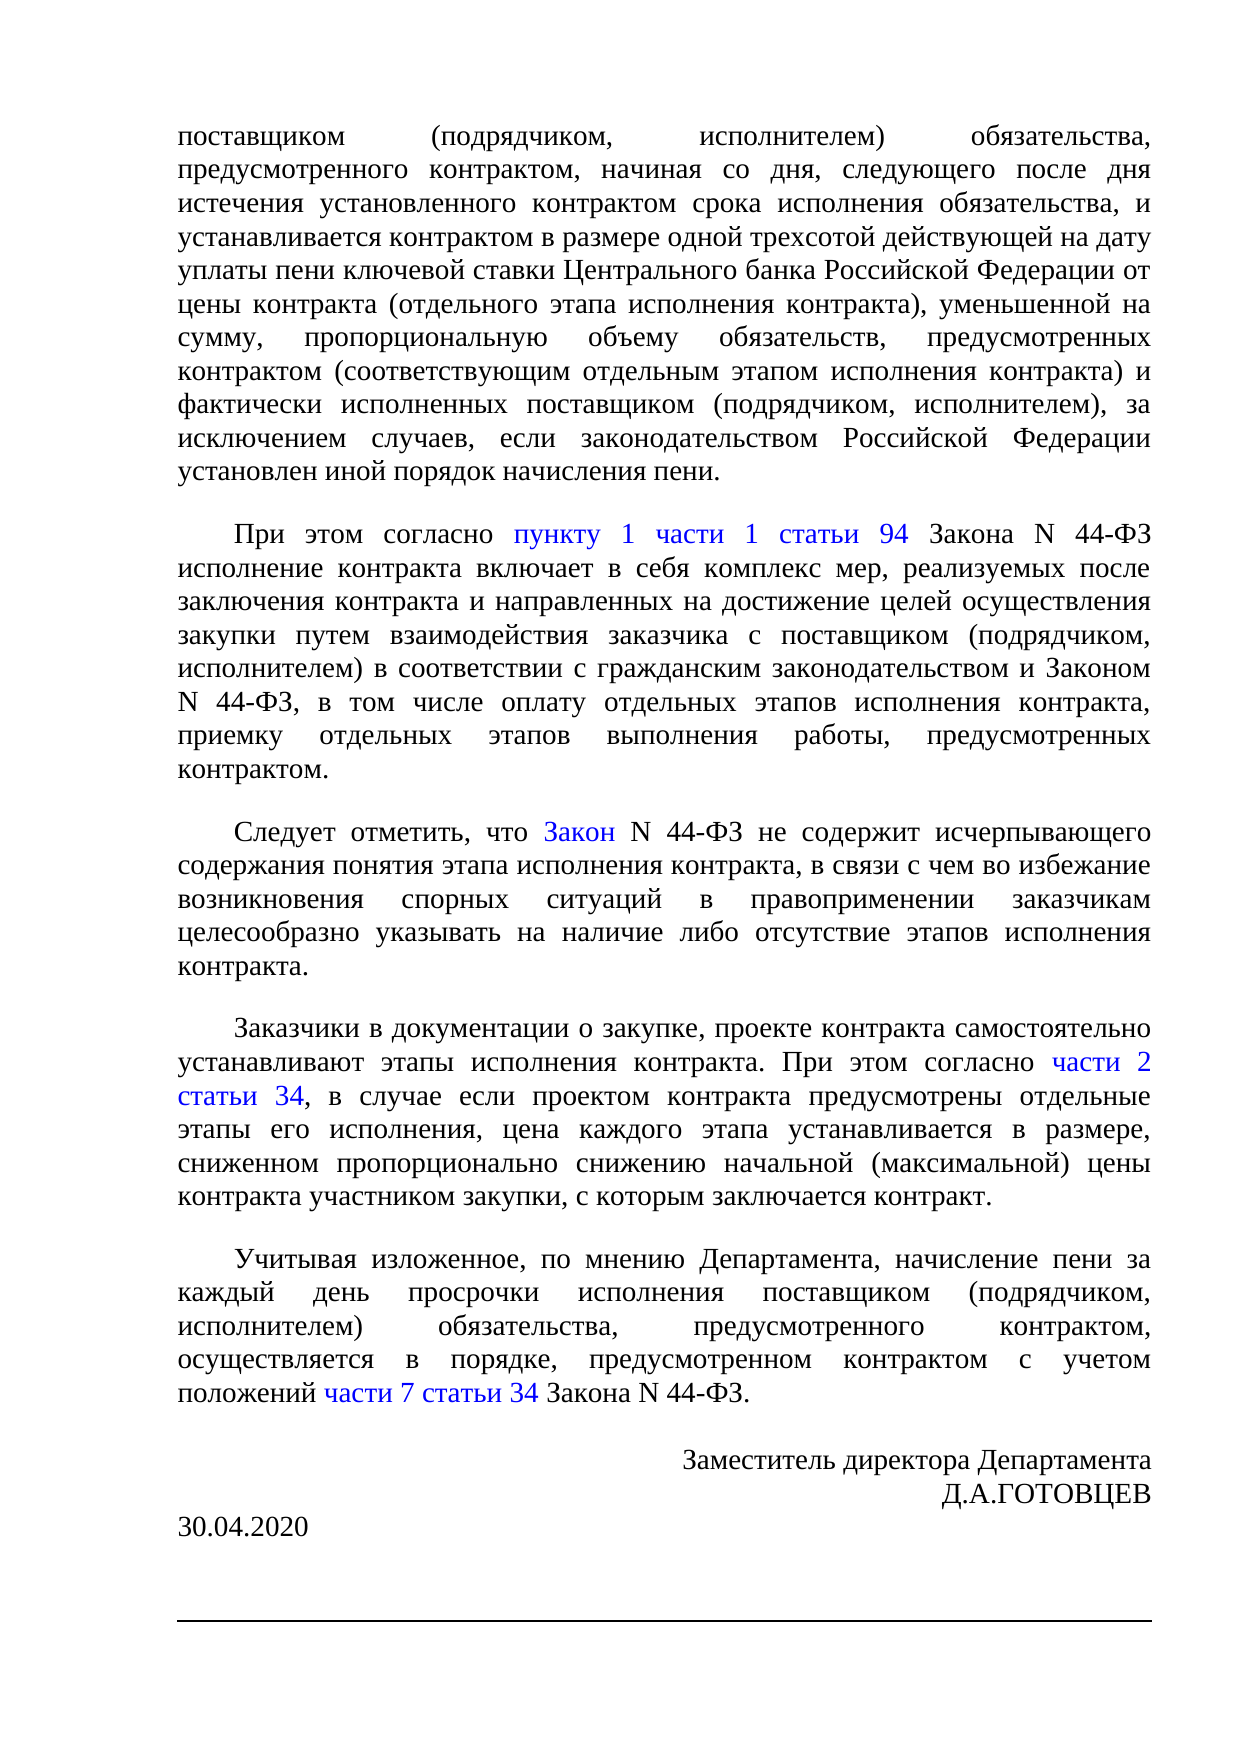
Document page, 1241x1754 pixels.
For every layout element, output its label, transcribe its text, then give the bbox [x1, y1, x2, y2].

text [177, 118, 1152, 487]
text 30.04.2020 [177, 1509, 1152, 1543]
text Заказчики в документации о закупке, проекте контракта самостоятельно устанавливают этапы исполнения контракта. При этом согласно части 2 статьи 34, в случае если проектом контракта предусмотрены отдельные этапы его исполнения, цена каждого этапа устанавливается в размере, сниженном пропорционально снижению начальной (максимальной) цены контракта участником закупки, с которым заключается контракт. [177, 1011, 1152, 1212]
text При этом согласно пункту 1 части 1 статьи 94 Закона N 44-ФЗ исполнение контракта включает в себя комплекс мер, реализуемых после заключения контракта и направленных на достижение целей осуществления закупки путем взаимодействия заказчика с поставщиком (подрядчиком, исполнителем) в соответствии с гражданским законодательством и Законом N 44-ФЗ, в том числе оплату отдельных этапов исполнения контракта, приемку отдельных этапов выполнения работы, предусмотренных контрактом. [177, 516, 1152, 784]
text Д.А.ГОТОВЦЕВ [177, 1476, 1152, 1509]
text Заместитель директора Департамента [177, 1442, 1152, 1476]
text Следует отметить, что Закон N 44-ФЗ не содержит исчерпывающего содержания понятия этапа исполнения контракта, в связи с чем во избежание возникновения спорных ситуаций в правоприменении заказчикам целесообразно указывать на наличие либо отсутствие этапов исполнения контракта. [177, 814, 1152, 981]
text Учитывая изложенное, по мнению Департамента, начисление пени за каждый день просрочки исполнения поставщиком (подрядчиком, исполнителем) обязательства, предусмотренного контрактом, осуществляется в порядке, предусмотренном контрактом с учетом положений части 7 статьи 34 Закона N 44-ФЗ. [177, 1241, 1152, 1409]
